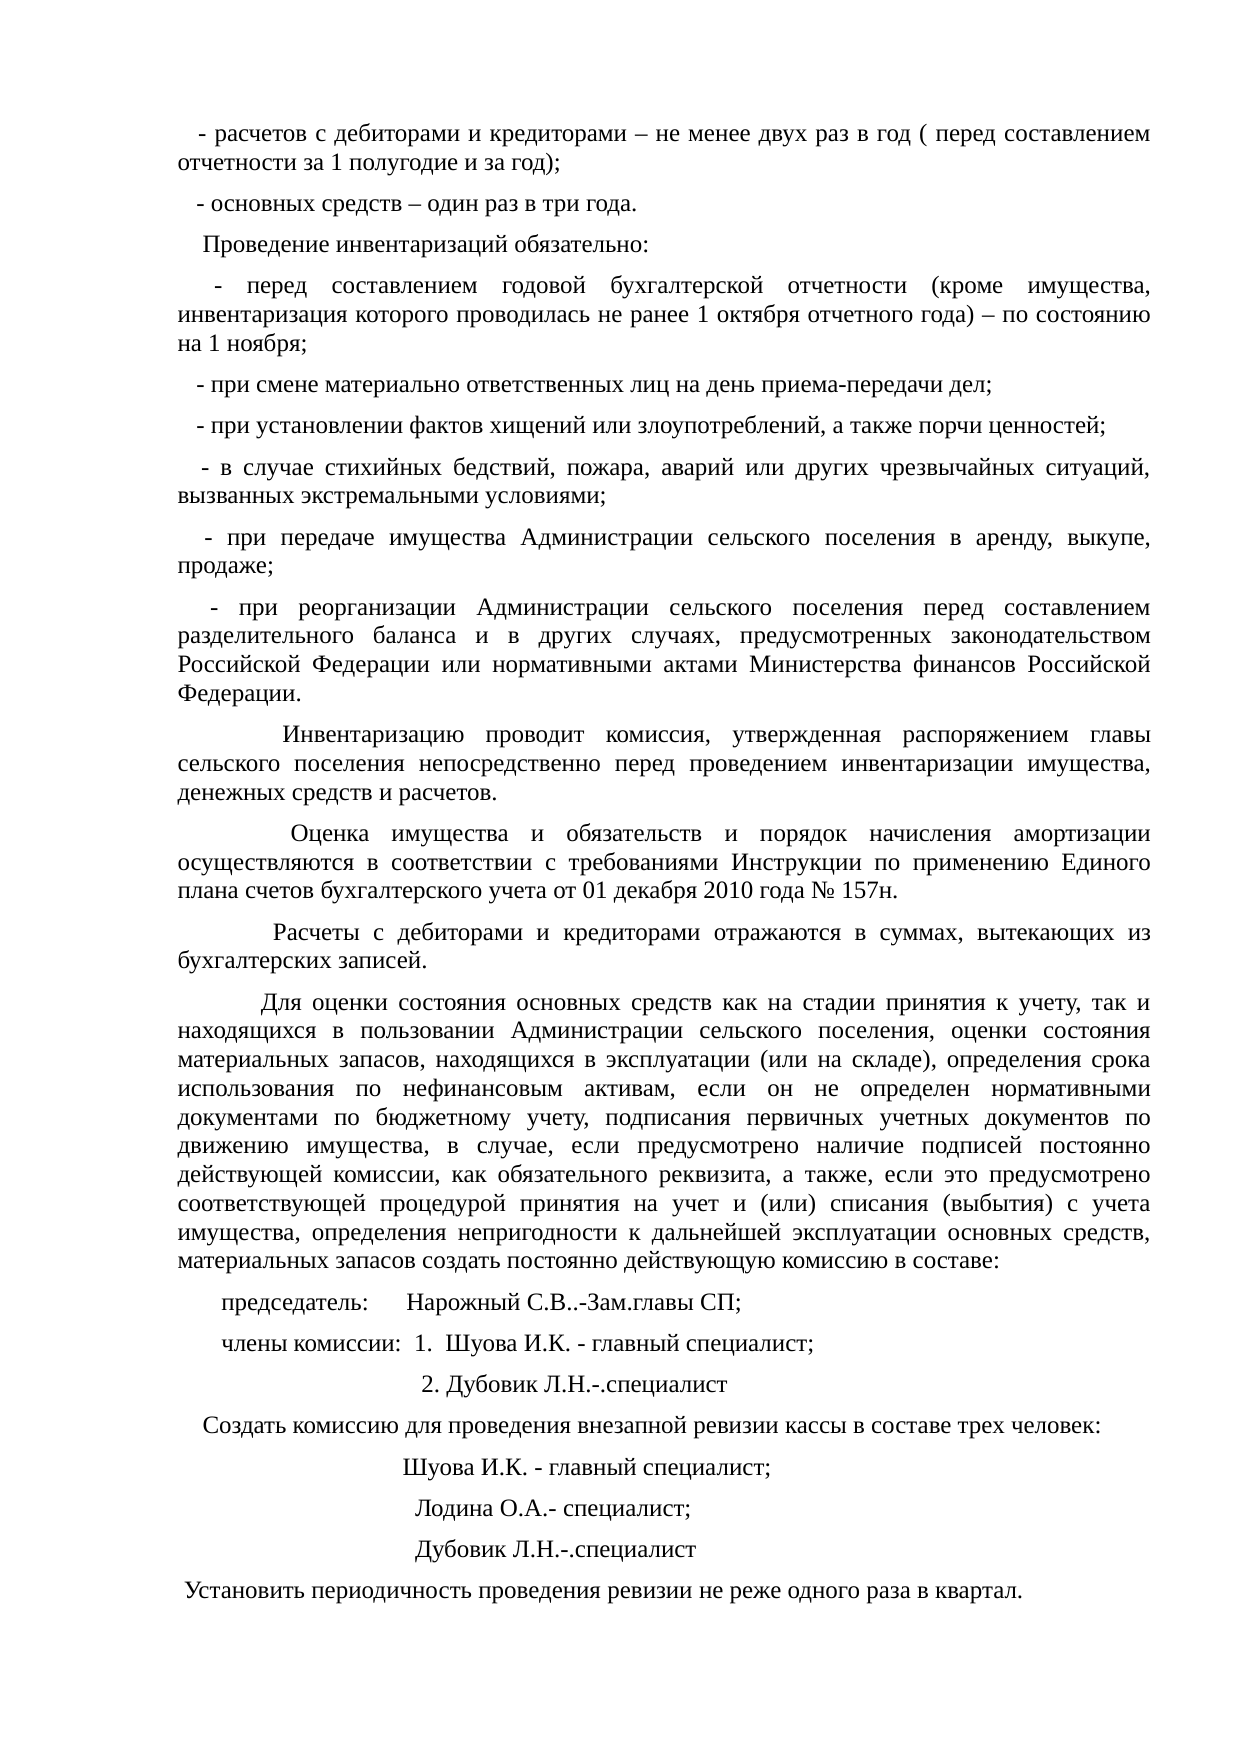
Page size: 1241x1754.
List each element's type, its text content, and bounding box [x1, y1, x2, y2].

text - при реорганизации Администрации сельского поселения перед составлением разделительного баланса и в других случаях, предусмотренных законодательством Российской Федерации или нормативными актами Министерства финансов Российской Федерации. [177, 592, 1152, 707]
text члены комиссии: 1. Шуова И.К. - главный специалист; [183, 1328, 1152, 1357]
text Дубовик Л.Н.-.специалист [183, 1534, 1152, 1563]
text Инвентаризацию проводит комиссия, утвержденная распоряжением главы сельского поселения непосредственно перед проведением инвентаризации имущества, денежных средств и расчетов. [177, 719, 1152, 806]
text Для оценки состояния основных средств как на стадии принятия к учету, так и находящихся в пользовании Администрации сельского поселения, оценки состояния материальных запасов, находящихся в эксплуатации (или на складе), определения срока использования по нефинансовым активам, если он не определен нормативными документами по бюджетному учету, подписания первичных учетных документов по движению имущества, в случае, если предусмотрено наличие подписей постоянно действующей комиссии, как обязательного реквизита, а также, если это предусмотрено соответствующей процедурой принятия на учет и (или) списания (выбытия) с учета имущества, определения непригодности к дальнейшей эксплуатации основных средств, материальных запасов создать постоянно действующую комиссию в составе: [177, 987, 1152, 1274]
text - перед составлением годовой бухгалтерской отчетности (кроме имущества, инвентаризация которого проводилась не ранее 1 октября отчетного года) – по состоянию на 1 ноября; [177, 271, 1152, 357]
text Оценка имущества и обязательств и порядок начисления амортизации осуществляются в соответствии с требованиями Инструкции по применению Единого плана счетов бухгалтерского учета от 01 декабря 2010 года № 157н. [177, 818, 1152, 904]
text Установить периодичность проведения ревизии не реже одного раза в квартал. [177, 1576, 1152, 1604]
text Расчеты с дебиторами и кредиторами отражаются в суммах, вытекающих из бухгалтерских записей. [177, 917, 1152, 974]
text - при установлении фактов хищений или злоупотреблений, а также порчи ценностей; [177, 411, 1152, 439]
text 2. Дубовик Л.Н.-.специалист [183, 1369, 1152, 1398]
text - при передаче имущества Администрации сельского поселения в аренду, выкупе, продаже; [177, 522, 1152, 579]
text председатель: Нарожный С.В..-Зам.главы СП; [183, 1287, 1152, 1316]
text Лодина О.А.- специалист; [183, 1493, 1152, 1522]
text - в случае стихийных бедствий, пожара, аварий или других чрезвычайных ситуаций, вызванных экстремальными условиями; [177, 452, 1152, 509]
text Создать комиссию для проведения внезапной ревизии кассы в составе трех человек: [183, 1411, 1152, 1439]
text - при смене материально ответственных лиц на день приема-передачи дел; [177, 369, 1152, 398]
text Проведение инвентаризаций обязательно: [177, 229, 1152, 258]
text Шуова И.К. - главный специалист; [183, 1452, 1152, 1481]
text - расчетов с дебиторами и кредиторами – не менее двух раз в год ( перед составлением отчетности за 1 полугодие и за год); [177, 118, 1152, 176]
text - основных средств – один раз в три года. [177, 188, 1152, 217]
